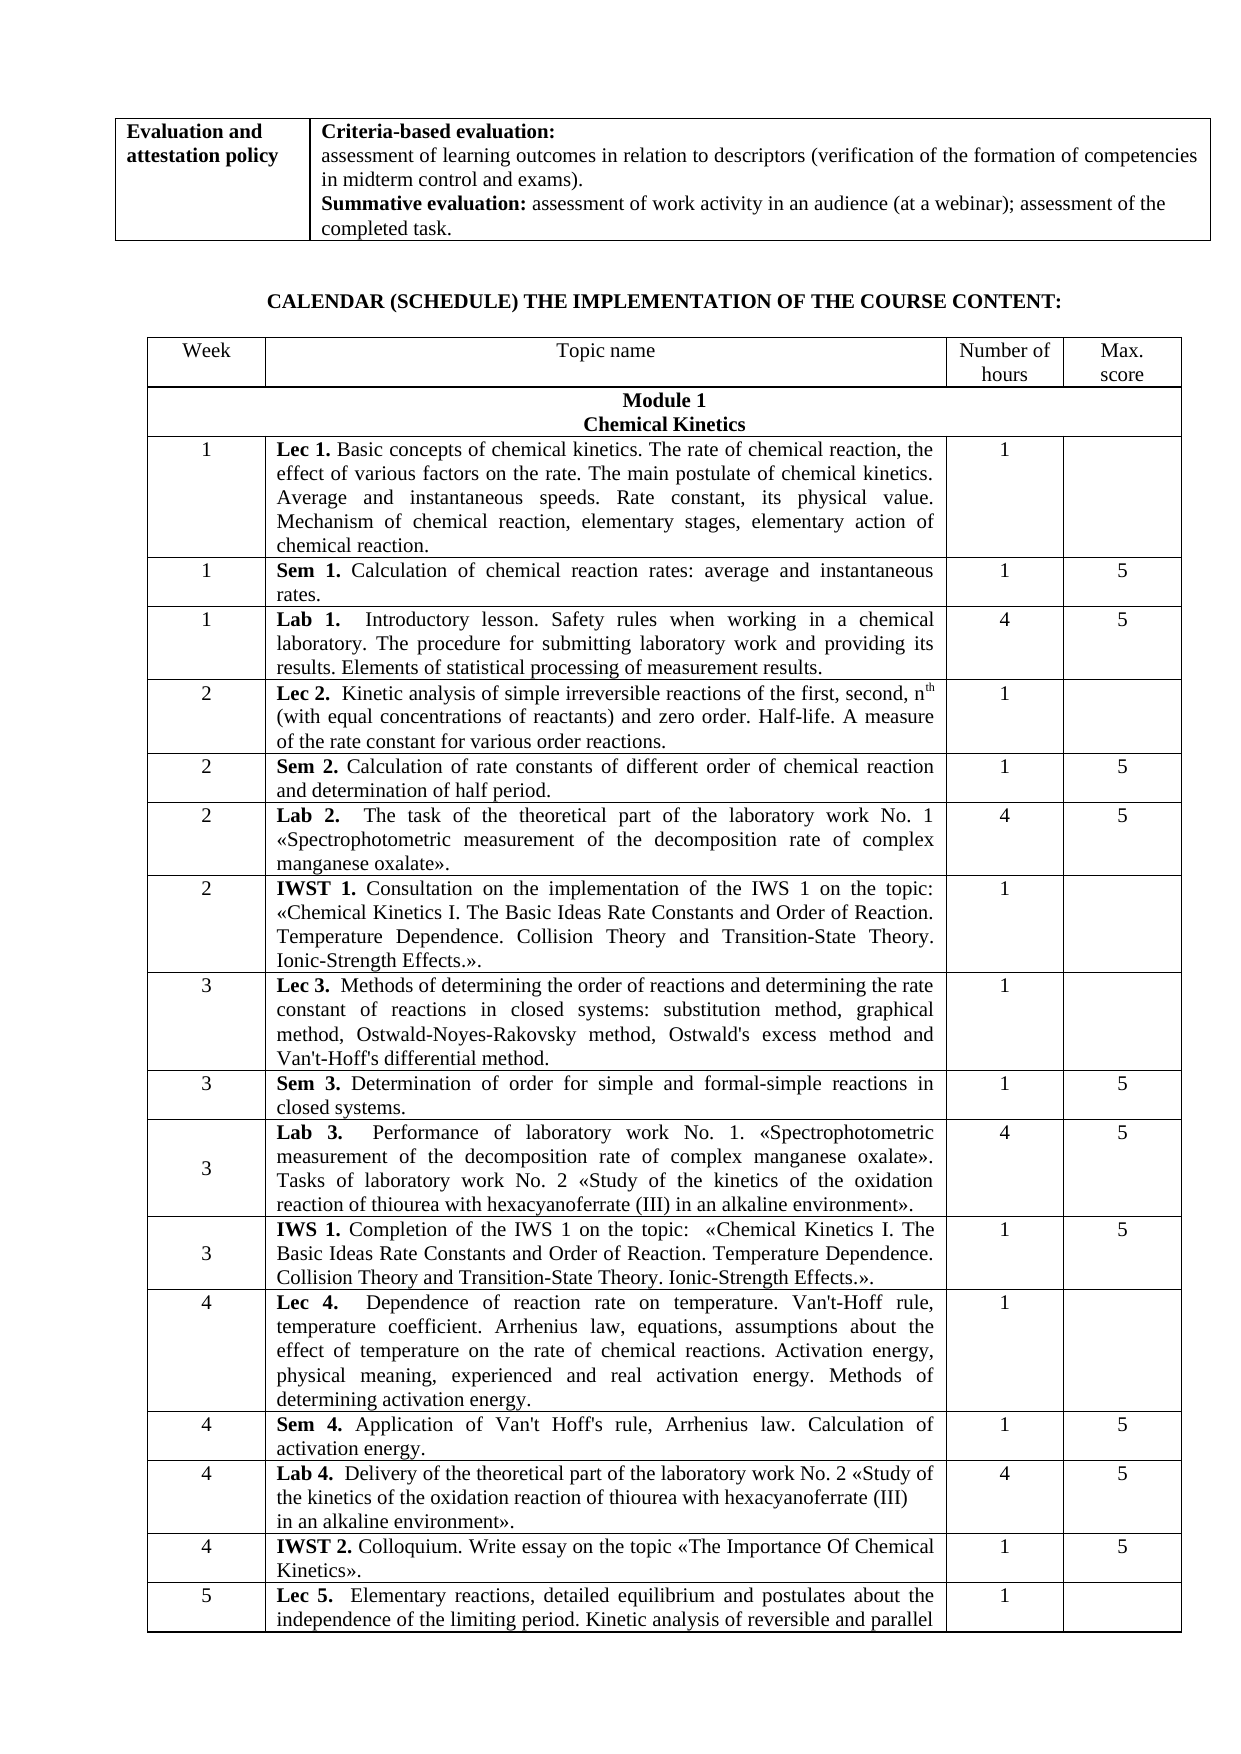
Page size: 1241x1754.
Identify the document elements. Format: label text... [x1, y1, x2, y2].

table_cell 5 [1064, 1461, 1181, 1533]
table_cell Lec 1. Basic concepts of chemical kinetics. The rate of chemical reaction, the effect of various factors on the rate. The main postulate of chemical kinetics. Average and instantaneous speeds. Rate constant, its physical value. Mechanism of chemical reaction, elementary stages, elementary action of chemical reaction. [266, 437, 946, 557]
table_cell 1 [947, 1217, 1063, 1289]
table_cell 1 [947, 754, 1063, 802]
table_cell 4 [947, 1461, 1063, 1533]
table_cell 4 [947, 607, 1063, 679]
table_cell 2 [148, 803, 265, 875]
table_cell Lec 4. Dependence of reaction rate on temperature. Van't-Hoff rule, temperature coefficient. Arrhenius law, equations, assumptions about the effect of temperature on the rate of chemical reactions. Activation energy, physical meaning, experienced and real activation energy. Methods of determining activation energy. [266, 1290, 946, 1411]
table_cell 5 [1064, 754, 1181, 802]
table_cell 1 [947, 1071, 1063, 1119]
table_cell Lab 1. Introductory lesson. Safety rules when working in a chemical laboratory. The procedure for submitting laboratory work and providing its results. Elements of statistical processing of measurement results. [266, 607, 946, 679]
table_cell 1 [148, 558, 265, 606]
table_cell 1 [148, 607, 265, 679]
table_cell 3 [148, 1120, 265, 1216]
table_cell 2 [148, 876, 265, 972]
table_cell Lec 3. Methods of determining the order of reactions and determining the rate constant of reactions in closed systems: substitution method, graphical method, Ostwald-Noyes-Rakovsky method, Ostwald's excess method and Van't-Hoff's differential method. [266, 973, 946, 1069]
table_cell 1 [947, 876, 1063, 972]
table_cell Sem 3. Determination of order for simple and formal-simple reactions in closed systems. [266, 1071, 946, 1119]
table_cell 3 [148, 973, 265, 1069]
table_cell IWS 1. Completion of the IWS 1 on the topic: «Chemical Kinetics I. The Basic Ideas Rate Constants and Order of Reaction. Temperature Dependence. Collision Theory and Transition-State Theory. Ionic-Strength Effects.». [266, 1217, 946, 1289]
table_cell 4 [148, 1290, 265, 1411]
table_cell Module 1 Chemical Kinetics [148, 388, 1181, 436]
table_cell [266, 1583, 946, 1631]
table_cell 5 [1064, 1217, 1181, 1289]
table_cell 1 [148, 437, 265, 557]
table_cell [1064, 1290, 1181, 1411]
table_cell 4 [148, 1412, 265, 1460]
table_cell 2 [148, 680, 265, 753]
table_cell 1 [947, 1534, 1063, 1582]
table_header Number of hours [947, 338, 1063, 386]
table_cell 5 [1064, 803, 1181, 875]
table_cell 1 [947, 1290, 1063, 1411]
table_cell 1 [947, 558, 1063, 606]
table_cell 5 [148, 1583, 265, 1631]
table_cell 5 [1064, 558, 1181, 606]
table_cell Lab 3. Рerformance of laboratory work No. 1. «Spectrophotometric measurement of the decomposition rate of complex manganese oxalate». Tasks of laboratory work No. 2 «Study of the kinetics of the oxidation reaction of thiourea with hexacyanoferrate (III) in an alkaline environment». [266, 1120, 946, 1216]
table_cell IWST 2. Colloquium. Write essay on the topic «The Importance Of Chemical Kinetics». [266, 1534, 946, 1582]
table_cell Lec 2. Kinetic analysis of simple irreversible reactions of the first, second, nth (with equal concentrations of reactants) and zero order. Half-life. A measure of the rate constant for various order reactions. [266, 680, 946, 753]
table_cell 1 [947, 1412, 1063, 1460]
table_cell [1064, 876, 1181, 972]
table_cell 4 [947, 803, 1063, 875]
table_cell Evaluation and attestation policy [116, 119, 309, 239]
table_cell Sem 2. Calculation of rate constants of different order of chemical reaction and determination of half period. [266, 754, 946, 802]
table_header Week [148, 338, 265, 386]
table_cell 5 [1064, 607, 1181, 679]
table_cell 4 [148, 1534, 265, 1582]
table_cell [1064, 973, 1181, 1069]
table_cell 5 [1064, 1120, 1181, 1216]
table_cell 5 [1064, 1534, 1181, 1582]
table_header Max. score [1064, 338, 1181, 386]
table_cell 5 [1064, 1412, 1181, 1460]
table_cell Criteria-based evaluation: assessment of learning outcomes in relation to descriptors (verification of the formation of competencies in midterm control and exams). Summative evaluation: assessment of work activity in an audience (at a webinar); assessment of the completed task. [311, 119, 1210, 239]
table_cell [1064, 1583, 1181, 1631]
table_cell 5 [1064, 1071, 1181, 1119]
table_cell 3 [148, 1217, 265, 1289]
table_cell IWST 1. Consultation on the implementation of the IWS 1 on the topic: «Chemical Kinetics I. The Basic Ideas Rate Constants and Order of Reaction. Temperature Dependence. Collision Theory and Transition-State Theory. Ionic-Strength Effects.». [266, 876, 946, 972]
table_cell Lab 4. Delivery of the theoretical part of the laboratory work No. 2 «Study of the kinetics of the oxidation reaction of thiourea with hexacyanoferrate (III) in an alkaline environment». [266, 1461, 946, 1533]
table_cell Lab 2. The task of the theoretical part of the laboratory work No. 1 «Spectrophotometric measurement of the decomposition rate of complex manganese oxalate». [266, 803, 946, 875]
table_cell 2 [148, 754, 265, 802]
table_cell [1064, 680, 1181, 753]
table_cell 1 [947, 973, 1063, 1069]
table_cell Sem 4. Application of Van't Hoff's rule, Arrhenius law. Calculation of activation energy. [266, 1412, 946, 1460]
table_cell 3 [148, 1071, 265, 1119]
table_cell 1 [947, 1583, 1063, 1631]
text CALENDAR (SCHEDULE) THE IMPLEMENTATION OF THE COURSE CONTENT: [177, 289, 1152, 313]
table_cell 4 [148, 1461, 265, 1533]
table_header Topic name [266, 338, 946, 386]
table_cell 1 [947, 680, 1063, 753]
table_cell 4 [947, 1120, 1063, 1216]
table_cell Sem 1. Calculation of chemical reaction rates: average and instantaneous rates. [266, 558, 946, 606]
table_cell [1064, 437, 1181, 557]
table_cell 1 [947, 437, 1063, 557]
